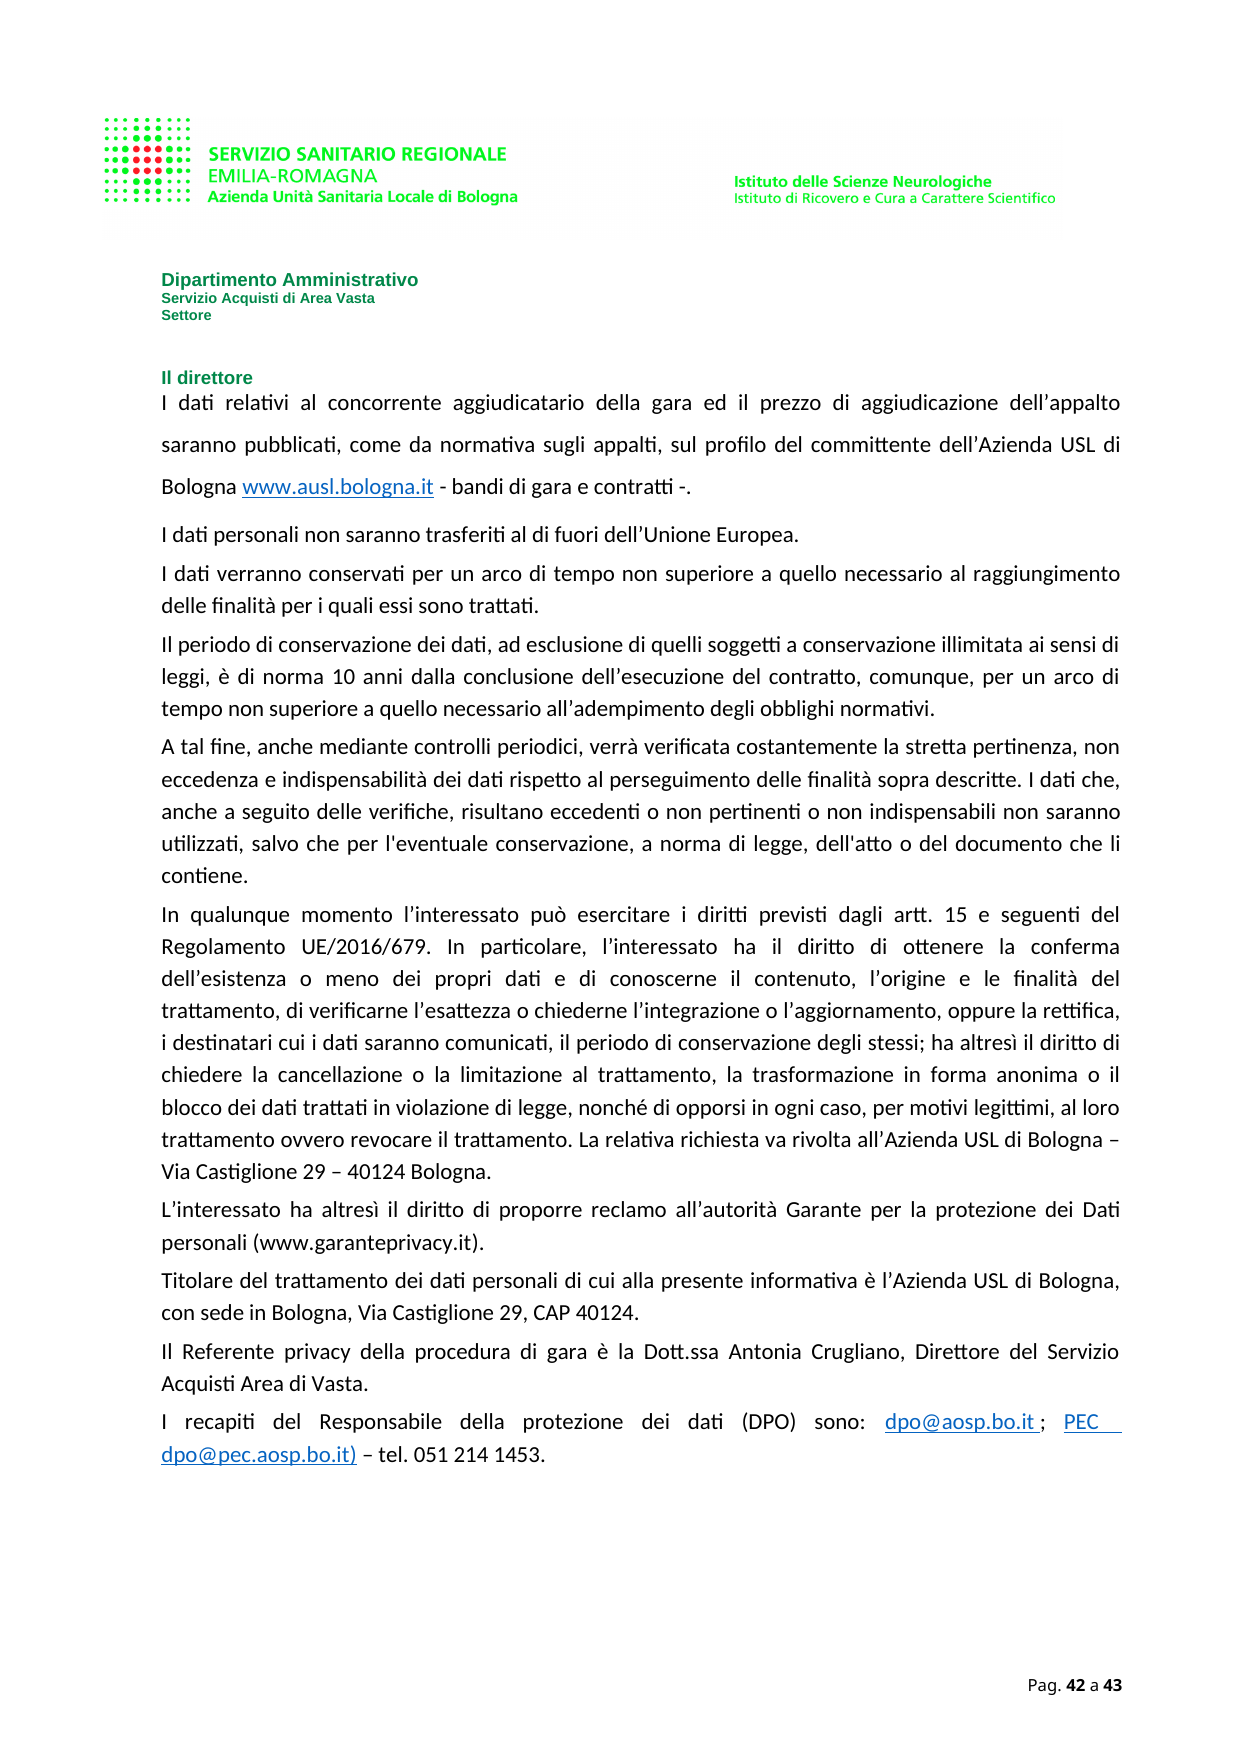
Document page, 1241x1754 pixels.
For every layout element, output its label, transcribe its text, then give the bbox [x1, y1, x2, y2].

text Titolare del trattamento dei dati personali di cui alla presente informativa è l’Azienda USL di Bologna, con sede in Bologna, Via Castiglione 29, CAP 40124. [161, 1266, 1122, 1326]
text I dati verranno conservati per un arco di tempo non superiore a quello necessario al raggiungimento delle finalità per i quali essi sono trattati. [161, 559, 1122, 619]
text I dati personali non saranno trasferiti al di fuori dell’Unione Europea. [161, 521, 1122, 549]
picture [102, 117, 1063, 240]
text Il Referente privacy della procedura di gara è la Dott.ssa Antonia Crugliano, Direttore del Servizio Acquisti Area di Vasta. [161, 1337, 1122, 1397]
text I recapiti del Responsabile della protezione dei dati (DPO) sono: dpo@aosp.bo.it ; PEC dpo@pec.aosp.bo.it) – tel. 051 214 1453. [161, 1407, 1122, 1468]
text In qualunque momento l’interessato può esercitare i diritti previsti dagli artt. 15 e seguenti del Regolamento UE/2016/679. In particolare, l’interessato ha il diritto di ottenere la conferma dell’esistenza o meno dei propri dati e di conoscerne il contenuto, l’origine e le finalità del trattamento, di verificarne l’esattezza o chiederne l’integrazione o l’aggiornamento, oppure la rettifica, i destinatari cui i dati saranno comunicati, il periodo di conservazione degli stessi; ha altresì il diritto di chiedere la cancellazione o la limitazione al trattamento, la trasformazione in forma anonima o il blocco dei dati trattati in violazione di legge, nonché di opporsi in ogni caso, per motivi legittimi, al loro trattamento ovvero revocare il trattamento. La relativa richiesta va rivolta all’Azienda USL di Bologna – Via Castiglione 29 – 40124 Bologna. [161, 900, 1122, 1185]
text L’interessato ha altresì il diritto di proporre reclamo all’autorità Garante per la protezione dei Dati personali (www.garanteprivacy.it). [161, 1196, 1122, 1256]
text A tal fine, anche mediante controlli periodici, verrà verificata costantemente la stretta pertinenza, non eccedenza e indispensabilità dei dati rispetto al perseguimento delle finalità sopra descritte. I dati che, anche a seguito delle verifiche, risultano eccedenti o non pertinenti o non indispensabili non saranno utilizzati, salvo che per l'eventuale conservazione, a norma di legge, dell'atto o del documento che li contiene. [161, 732, 1122, 889]
text Il periodo di conservazione dei dati, ad esclusione di quelli soggetti a conservazione illimitata ai sensi di leggi, è di norma 10 anni dalla conclusione dell’esecuzione del contratto, comunque, per un arco di tempo non superiore a quello necessario all’adempimento degli obblighi normativi. [161, 630, 1122, 722]
text I dati relativi al concorrente aggiudicatario della gara ed il prezzo di aggiudicazione dell’appalto saranno pubblicati, come da normativa sugli appalti, sul profilo del committente dell’Azienda USL di Bologna www.ausl.bologna.it - bandi di gara e contratti -. [161, 388, 1122, 500]
